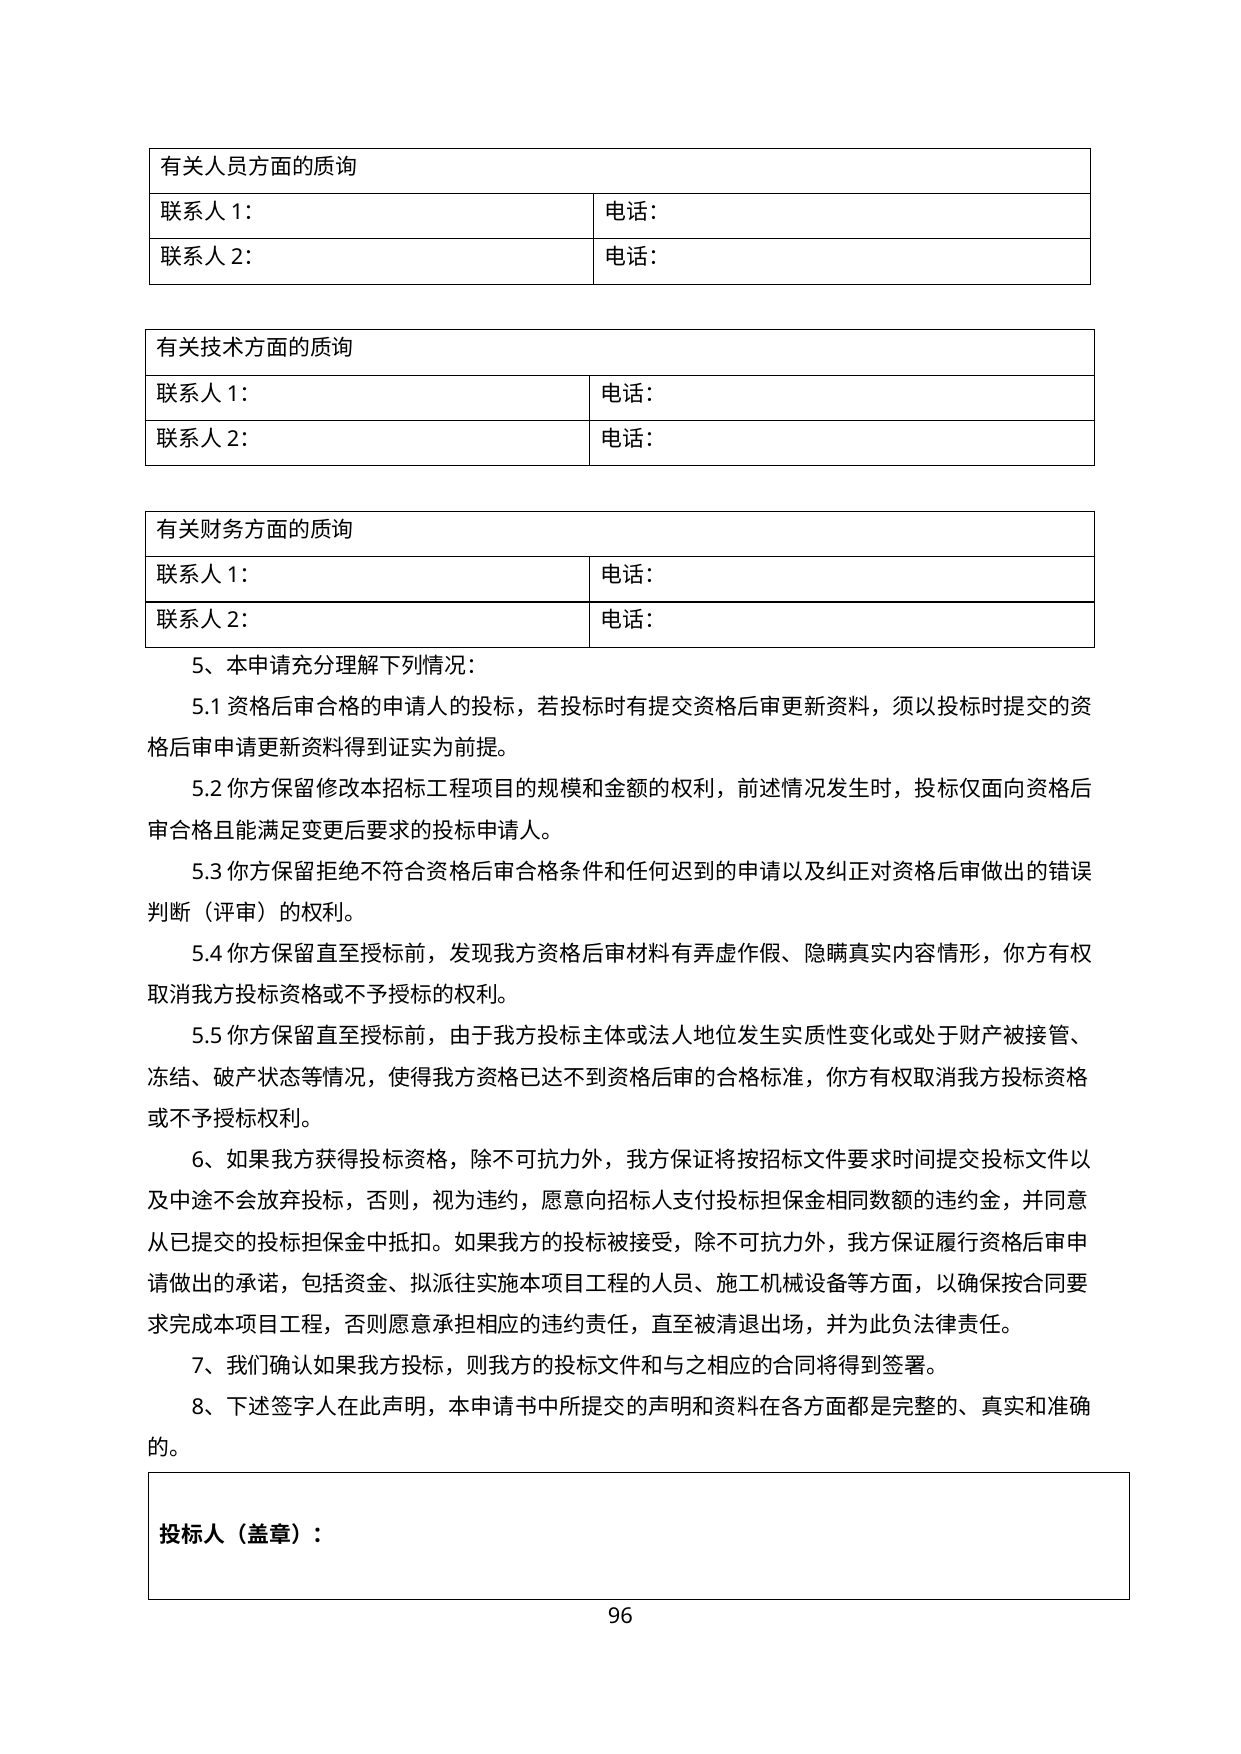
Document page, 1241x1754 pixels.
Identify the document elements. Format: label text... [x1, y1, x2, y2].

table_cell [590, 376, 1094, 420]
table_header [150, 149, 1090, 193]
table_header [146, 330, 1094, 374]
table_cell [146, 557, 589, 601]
text 5、本申请充分理解下列情况： [148, 648, 1092, 679]
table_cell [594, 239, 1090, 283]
text 5.1资格后审合格的申请人的投标，若投标时有提交资格后审更新资料，须以投标时提交的资格后审申请更新资料得到证实为前提。 [148, 689, 1092, 762]
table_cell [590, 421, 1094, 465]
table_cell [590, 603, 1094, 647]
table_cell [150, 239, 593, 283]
text 7、我们确认如果我方投标，则我方的投标文件和与之相应的合同将得到签署。 [148, 1348, 1092, 1380]
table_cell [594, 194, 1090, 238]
text 5.4你方保留直至授标前，发现我方资格后审材料有弄虚作假、隐瞒真实内容情形，你方有权取消我方投标资格或不予授标的权利。 [148, 936, 1092, 1009]
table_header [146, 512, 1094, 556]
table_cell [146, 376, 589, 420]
text 6、如果我方获得投标资格，除不可抗力外，我方保证将按招标文件要求时间提交投标文件以及中途不会放弃投标，否则，视为违约，愿意向招标人支付投标担保金相同数额的违约金，并同意从已提交的投标担保金中抵扣。如果我方的投标被接受，除不可抗力外，我方保证履行资格后审申请做出的承诺，包括资金、拟派往实施本项目工程的人员、施工机械设备等方面，以确保按合同要求完成本项目工程，否则愿意承担相应的违约责任，直至被清退出场，并为此负法律责任。 [148, 1142, 1092, 1338]
text 5.5你方保留直至授标前，由于我方投标主体或法人地位发生实质性变化或处于财产被接管、冻结、破产状态等情况，使得我方资格已达不到资格后审的合格标准，你方有权取消我方投标资格或不予授标权利。 [148, 1018, 1092, 1133]
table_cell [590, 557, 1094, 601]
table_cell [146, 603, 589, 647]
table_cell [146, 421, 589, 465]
text 5.3你方保留拒绝不符合资格后审合格条件和任何迟到的申请以及纠正对资格后审做出的错误判断（评审）的权利。 [148, 854, 1092, 927]
text 5.2你方保留修改本招标工程项目的规模和金额的权利，前述情况发生时，投标仅面向资格后审合格且能满足变更后要求的投标申请人。 [148, 771, 1092, 844]
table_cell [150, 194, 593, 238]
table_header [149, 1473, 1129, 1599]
text 8、下述签字人在此声明，本申请书中所提交的声明和资料在各方面都是完整的、真实和准确的。 [148, 1389, 1092, 1462]
